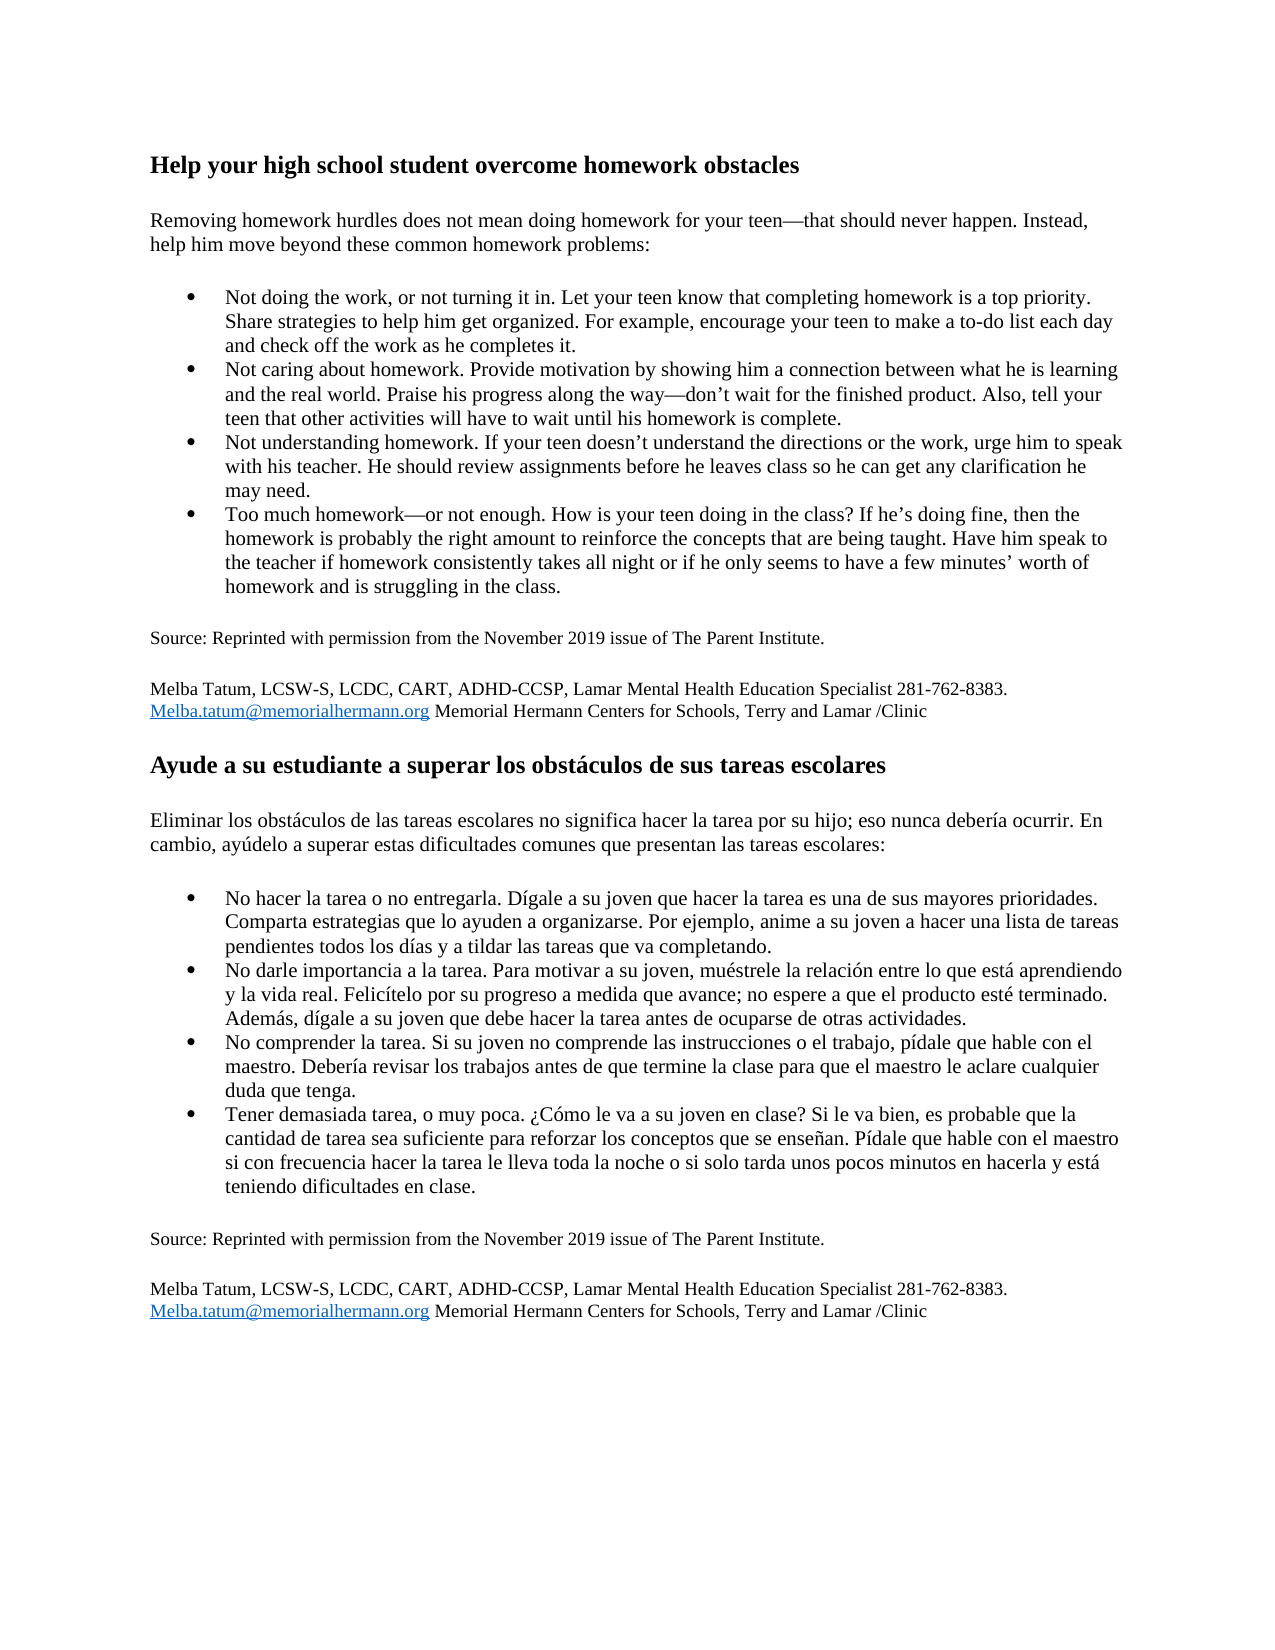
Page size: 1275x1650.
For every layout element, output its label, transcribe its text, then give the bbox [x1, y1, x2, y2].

list Too much homework—or not enough. How is your teen doing in the class? If he’s doing fine, then the homework is probably the right amount to reinforce the concepts that are being taught. Have him speak to the teacher if homework consistently takes all night or if he only seems to have a few minutes’ worth of homework and is struggling in the class. [187, 502, 1125, 598]
text Eliminar los obstáculos de las tareas escolares no significa hacer la tarea por su hijo; eso nunca debería ocurrir. En cambio, ayúdelo a superar estas dificultades comunes que presentan las tareas escolares: [150, 808, 1125, 856]
text Help your high school student overcome homework obstacles [150, 150, 1125, 179]
list No hacer la tarea o no entregarla. Dígale a su joven que hacer la tarea es una de sus mayores prioridades. Comparta estrategias que lo ayuden a organizarse. Por ejemplo, anime a su joven a hacer una lista de tareas pendientes todos los días y a tildar las tareas que va completando. [187, 885, 1125, 958]
text Source: Reprinted with permission from the November 2019 issue of The Parent Institute. [150, 1227, 1125, 1249]
text Source: Reprinted with permission from the November 2019 issue of The Parent Institute. [150, 627, 1125, 649]
list No darle importancia a la tarea. Para motivar a su joven, muéstrele la relación entre lo que está aprendiendo y la vida real. Felicítelo por su progreso a medida que avance; no espere a que el producto esté terminado. Además, dígale a su joven que debe hacer la tarea antes de ocuparse de otras actividades. [187, 958, 1125, 1030]
list Not understanding homework. If your teen doesn’t understand the directions or the work, urge him to speak with his teacher. He should review assignments before he leaves class so he can get any clarification he may need. [187, 429, 1125, 502]
list Not caring about homework. Provide motivation by showing him a connection between what he is learning and the real world. Praise his progress along the way—don’t wait for the finished product. Also, tell your teen that other activities will have to wait until his homework is complete. [187, 357, 1125, 429]
text Removing homework hurdles does not mean doing homework for your teen—that should never happen. Instead, help him move beyond these common homework problems: [150, 208, 1125, 256]
text Melba Tatum, LCSW-S, LCDC, CART, ADHD-CCSP, Lamar Mental Health Education Specialist 281-762-8383. Melba.tatum@memorialhermann.org Memorial Hermann Centers for Schools, Terry and Lamar /Clinic [150, 678, 1125, 721]
text Ayude a su estudiante a superar los obstáculos de sus tareas escolares [150, 750, 1125, 779]
list Not doing the work, or not turning it in. Let your teen know that completing homework is a top priority. Share strategies to help him get organized. For example, encourage your teen to make a to-do list each day and check off the work as he completes it. [187, 285, 1125, 357]
list No comprender la tarea. Si su joven no comprende las instrucciones o el trabajo, pídale que hable con el maestro. Debería revisar los trabajos antes de que termine la clase para que el maestro le aclare cualquier duda que tenga. [187, 1030, 1125, 1102]
list Tener demasiada tarea, o muy poca. ¿Cómo le va a su joven en clase? Si le va bien, es probable que la cantidad de tarea sea suficiente para reforzar los conceptos que se enseñan. Pídale que hable con el maestro si con frecuencia hacer la tarea le lleva toda la noche o si solo tarda unos pocos minutos en hacerla y está teniendo dificultades en clase. [187, 1102, 1125, 1198]
text Melba Tatum, LCSW-S, LCDC, CART, ADHD-CCSP, Lamar Mental Health Education Specialist 281-762-8383. Melba.tatum@memorialhermann.org Memorial Hermann Centers for Schools, Terry and Lamar /Clinic [150, 1278, 1125, 1321]
